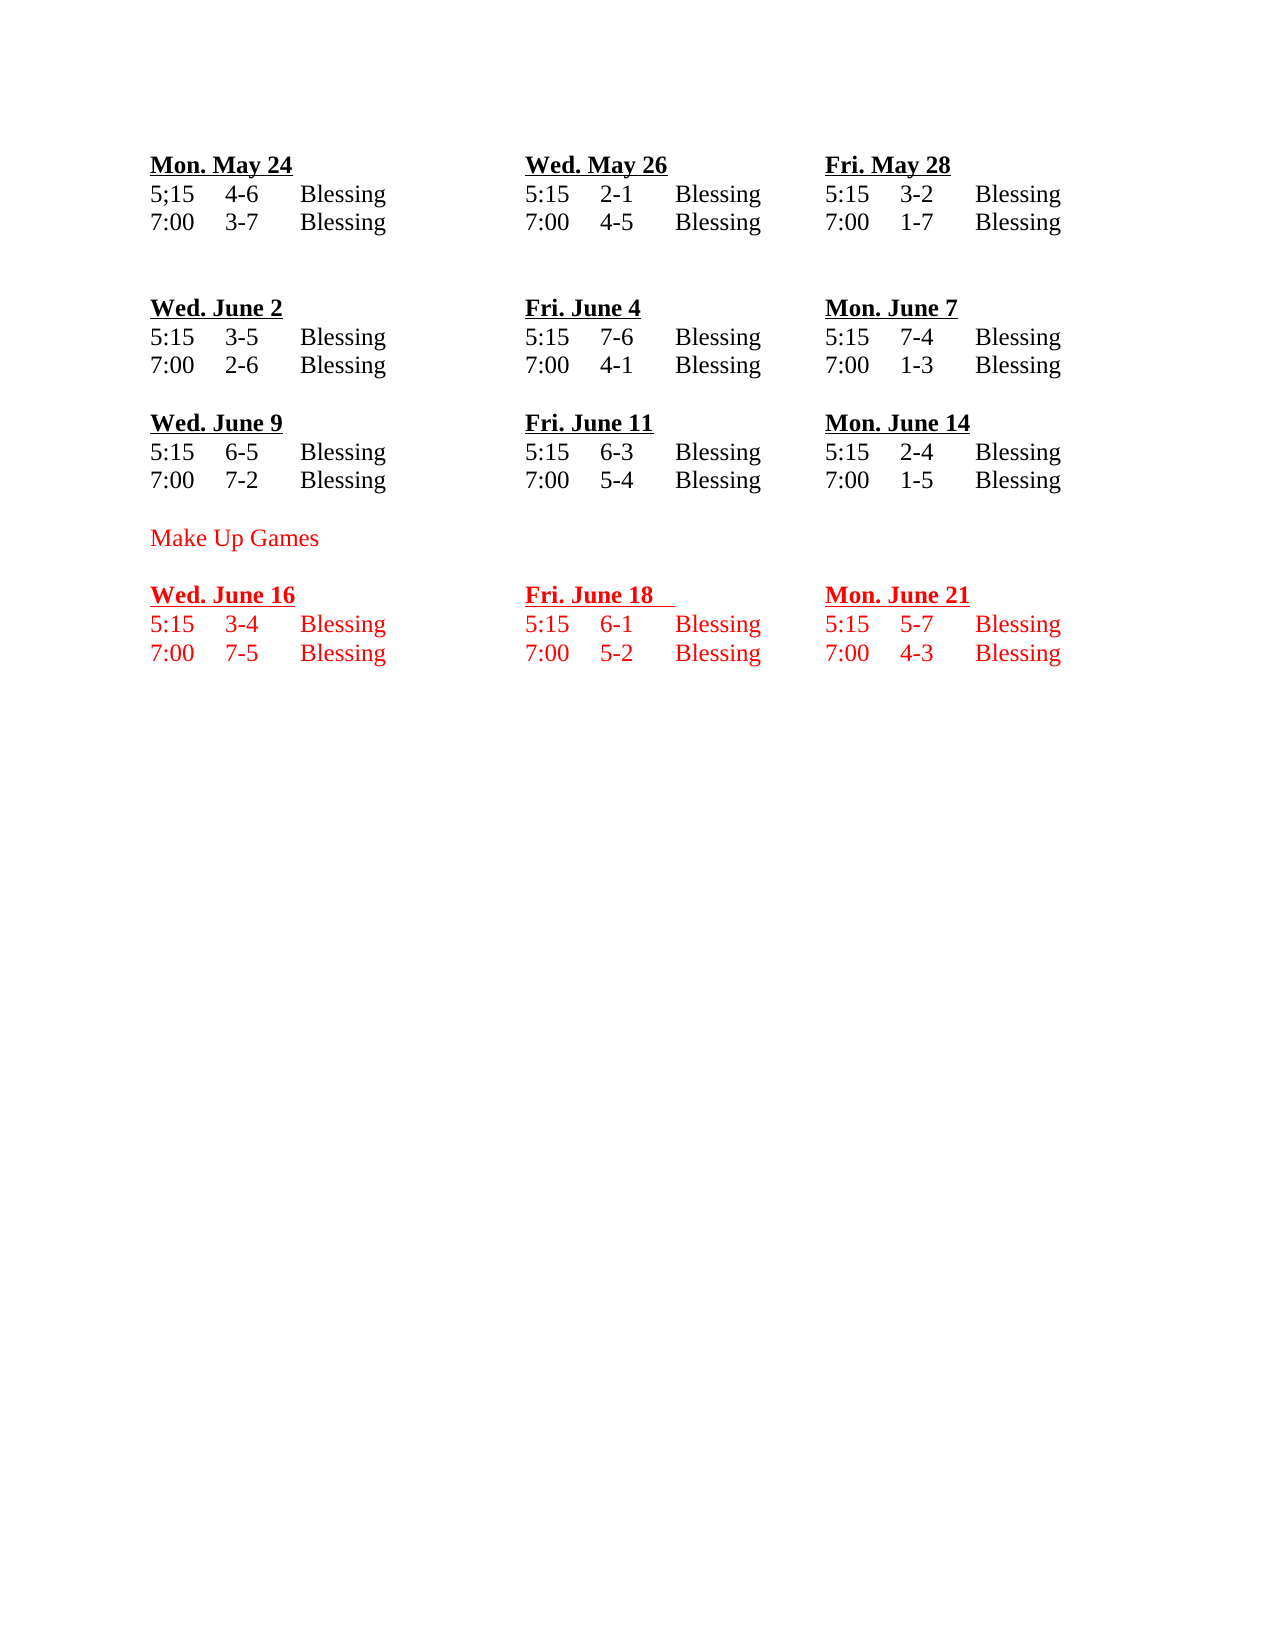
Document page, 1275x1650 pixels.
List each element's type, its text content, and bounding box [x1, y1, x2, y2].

text Mon. May 24 Wed. May 26 Fri. May 28 [150, 150, 1125, 179]
text 5:15 3-5 Blessing 5:15 7-6 Blessing 5:15 7-4 Blessing [150, 322, 1125, 351]
text 7:00 2-6 Blessing 7:00 4-1 Blessing 7:00 1-3 Blessing [150, 351, 1125, 379]
text 7:00 7-2 Blessing 7:00 5-4 Blessing 7:00 1-5 Blessing [150, 466, 1125, 494]
text Make Up Games [150, 523, 1125, 552]
text 7:00 3-7 Blessing 7:00 4-5 Blessing 7:00 1-7 Blessing [150, 207, 1125, 236]
text 5:15 3-4 Blessing 5:15 6-1 Blessing 5:15 5-7 Blessing [150, 609, 1125, 638]
text 5;15 4-6 Blessing 5:15 2-1 Blessing 5:15 3-2 Blessing [150, 179, 1125, 207]
text Wed. June 16 Fri. June 18 Mon. June 21 [150, 581, 1125, 609]
text 7:00 7-5 Blessing 7:00 5-2 Blessing 7:00 4-3 Blessing [150, 638, 1125, 667]
text Wed. June 2 Fri. June 4 Mon. June 7 [150, 293, 1125, 322]
text 5:15 6-5 Blessing 5:15 6-3 Blessing 5:15 2-4 Blessing [150, 437, 1125, 466]
text Wed. June 9 Fri. June 11 Mon. June 14 [150, 408, 1125, 437]
